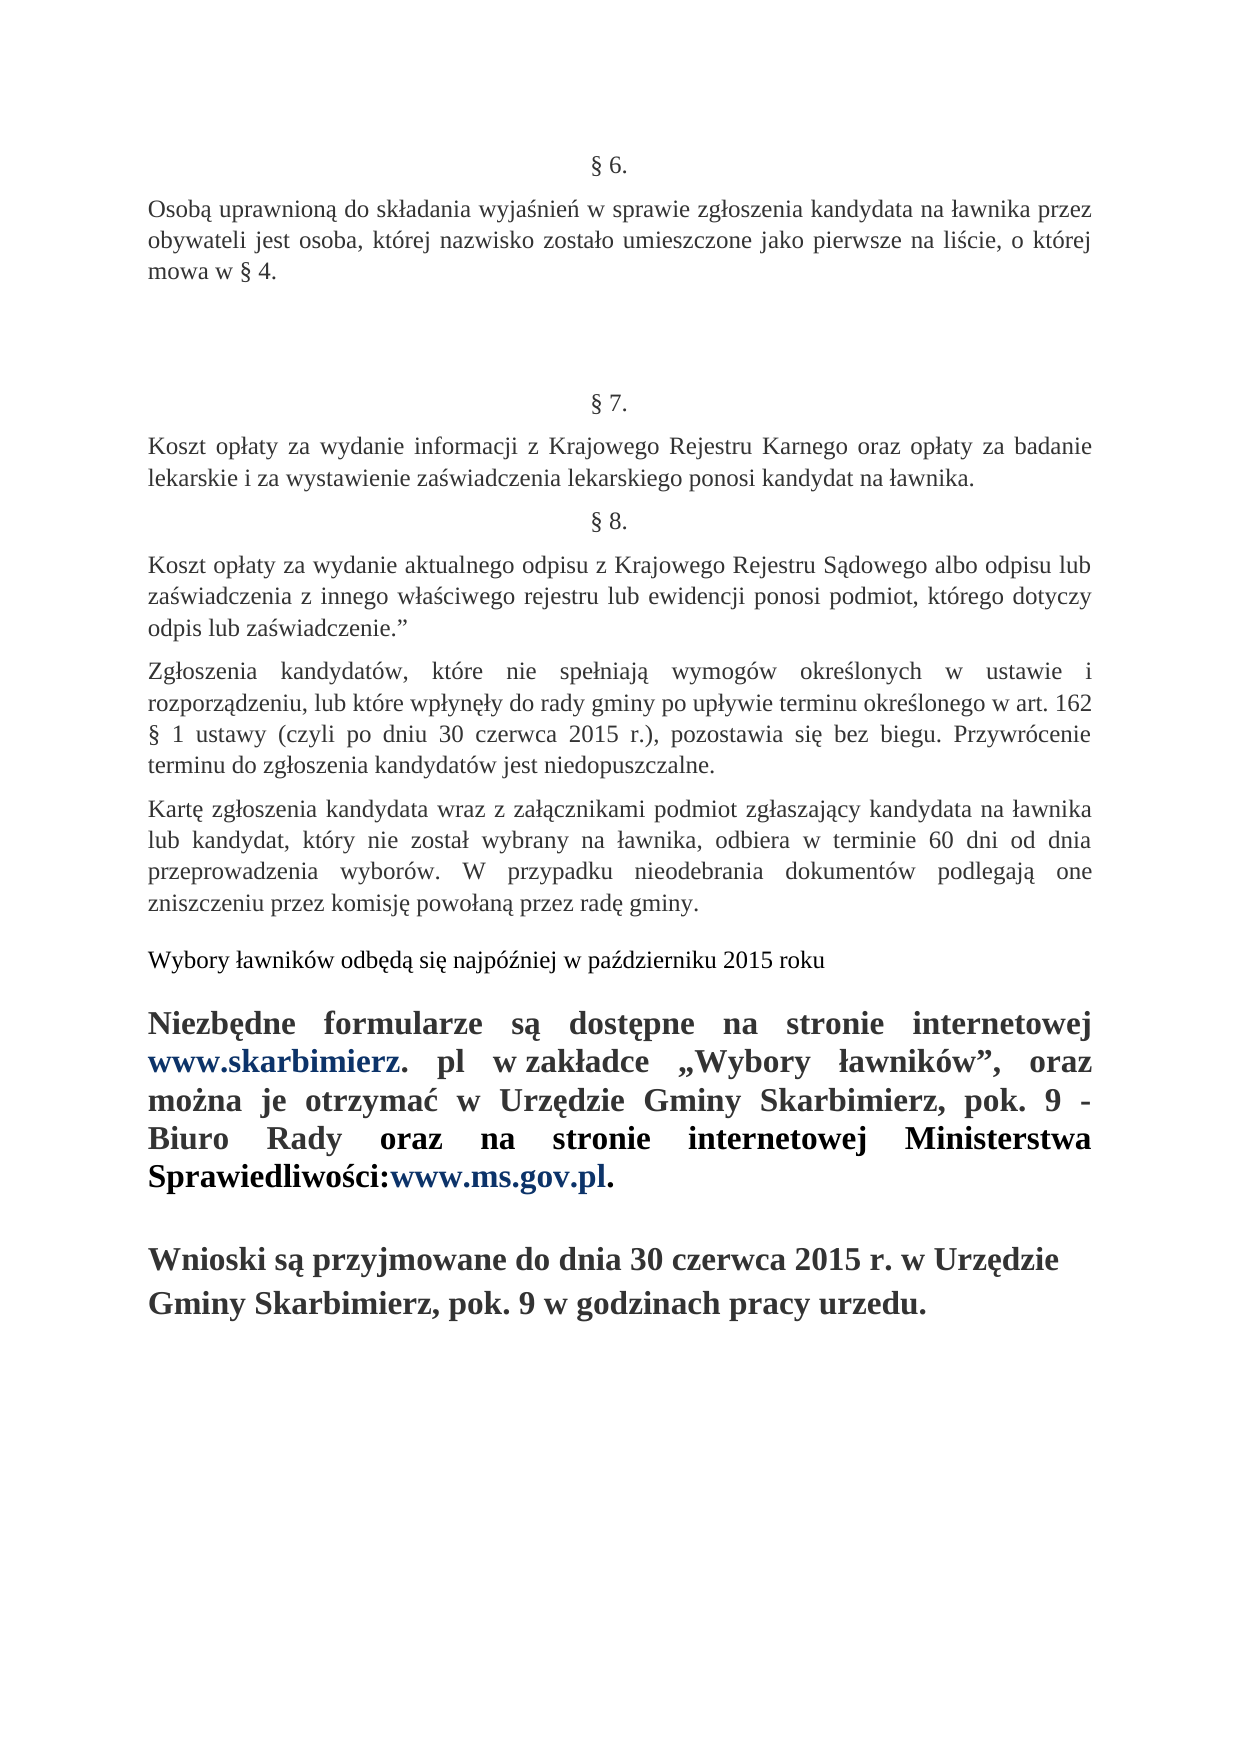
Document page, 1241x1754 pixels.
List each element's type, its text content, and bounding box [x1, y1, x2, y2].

text Kartę zgłoszenia kandydata wraz z załącznikami podmiot zgłaszający kandydata na ławnika lub kandydat, który nie został wybrany na ławnika, odbiera w terminie 60 dni od dnia przeprowadzenia wyborów. W przypadku nieodebrania dokumentów podlegają one zniszczeniu przez komisję powołaną przez radę gminy. [148, 791, 1093, 916]
text Zgłoszenia kandydatów, które nie spełniają wymogów określonych w ustawie i rozporządzeniu, lub które wpłynęły do rady gminy po upływie terminu określonego w art. 162 § 1 ustawy (czyli po dniu 30 czerwca 2015 r.), pozostawia się bez biegu. Przywrócenie terminu do zgłoszenia kandydatów jest niedopuszczalne. [148, 654, 1093, 779]
text Osobą uprawnioną do składania wyjaśnień w sprawie zgłoszenia kandydata na ławnika przez obywateli jest osoba, której nazwisko zostało umieszczone jako pierwsze na liście, o której mowa w § 4. [148, 191, 1093, 285]
text Niezbędne formularze są dostępne na stronie internetowej www.skarbimierz. pl w zakładce „Wybory ławników”, oraz można je otrzymać w Urzędzie Gminy Skarbimierz, pok. 9 - Biuro Rady oraz na stronie internetowej Ministerstwa Sprawiedliwości:www.ms.gov.pl. [148, 1003, 1093, 1226]
text Wybory ławników odbędą się najpóźniej w październiku 2015 roku [148, 946, 1093, 974]
text § 6. [516, 148, 1093, 179]
text § 7. [516, 385, 1093, 416]
text § 8. [516, 504, 1093, 535]
text Koszt opłaty za wydanie informacji z Krajowego Rejestru Karnego oraz opłaty za badanie lekarskie i za wystawienie zaświadczenia lekarskiego ponosi kandydat na ławnika. [148, 429, 1093, 491]
text Koszt opłaty za wydanie aktualnego odpisu z Krajowego Rejestru Sądowego albo odpisu lub zaświadczenia z innego właściwego rejestru lub ewidencji ponosi podmiot, którego dotyczy odpis lub zaświadczenie.” [148, 548, 1093, 641]
text Wnioski są przyjmowane do dnia 30 czerwca 2015 r. w Urzędzie Gminy Skarbimierz, pok. 9 w godzinach pracy urzedu. [148, 1239, 1093, 1321]
